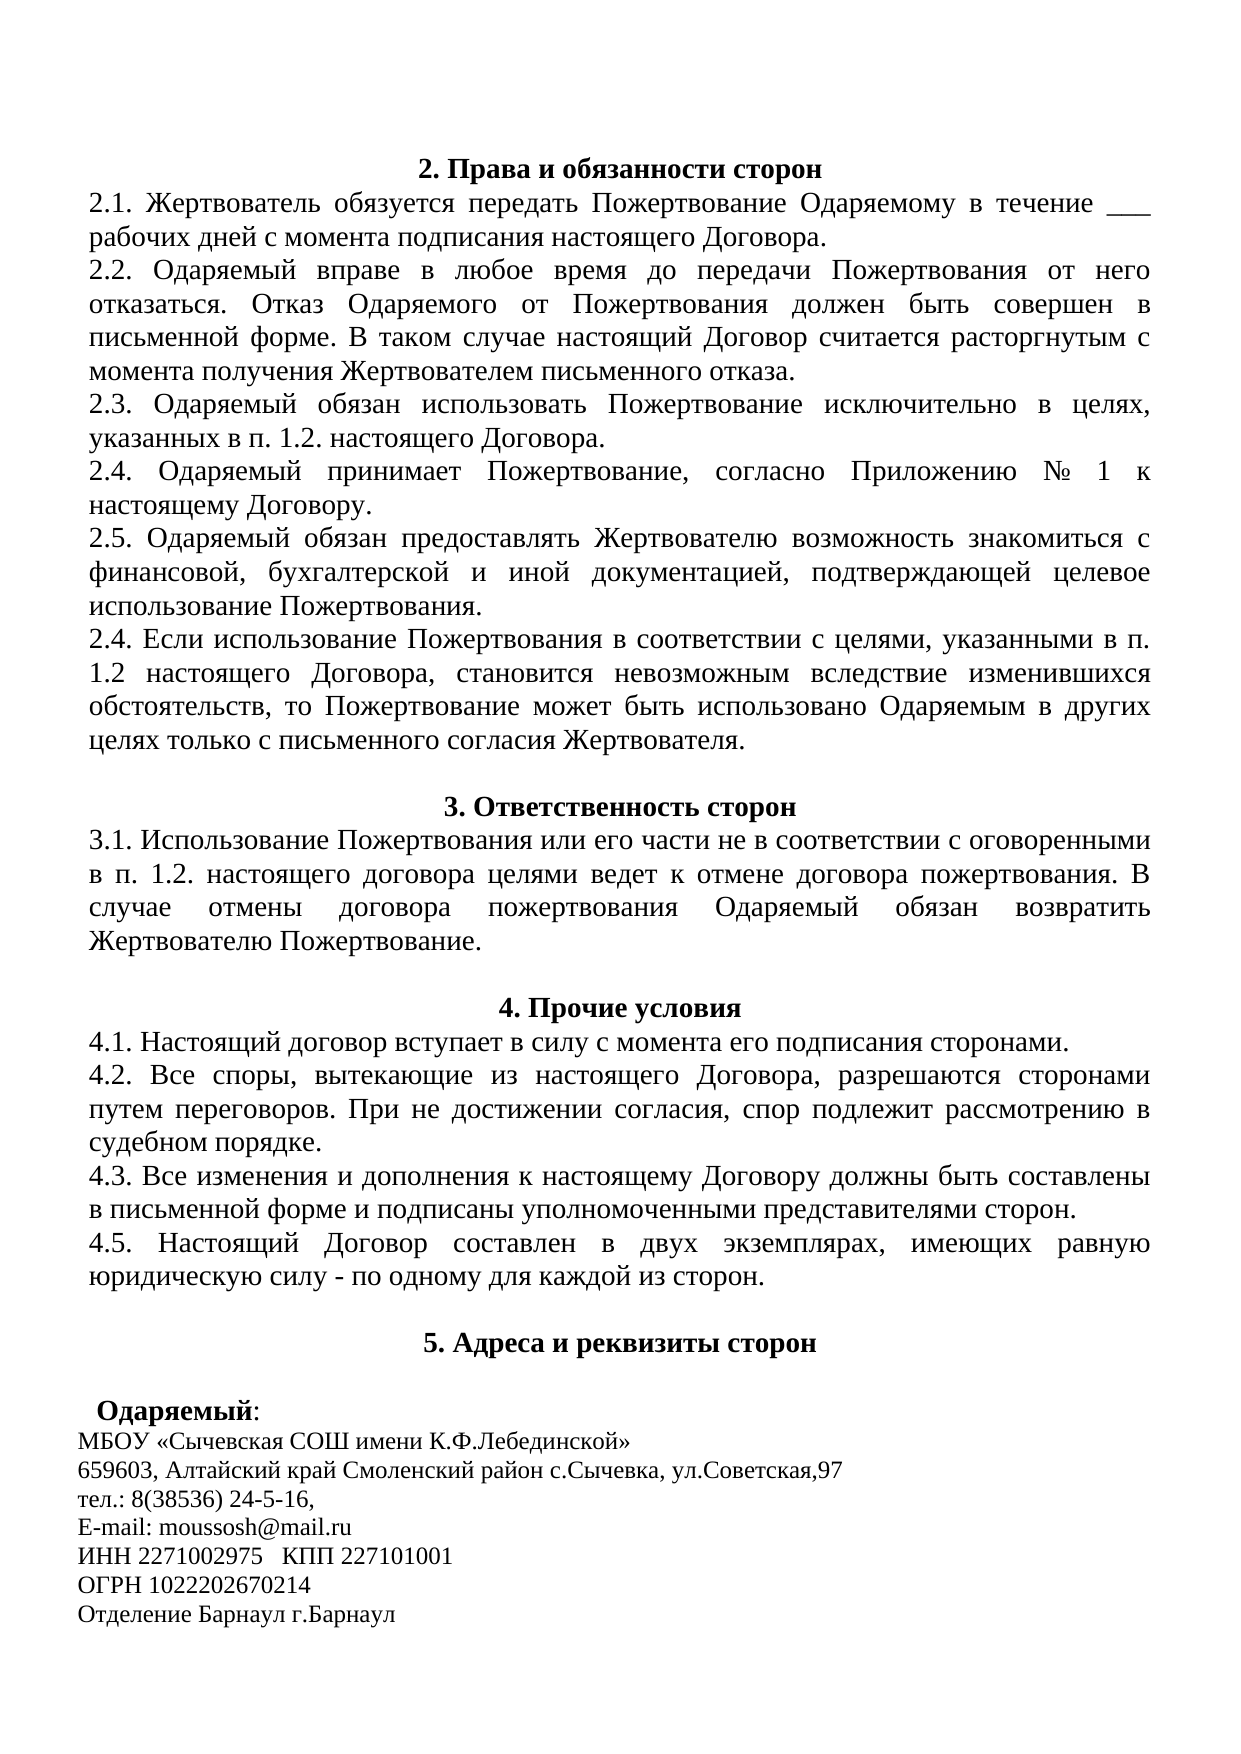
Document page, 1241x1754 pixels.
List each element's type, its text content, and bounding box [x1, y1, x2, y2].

text Одаряемый: [89, 1393, 1152, 1426]
text 2.4. Одаряемый принимает Пожертвование, согласно Приложению № 1 к настоящему Договору. [89, 453, 1152, 521]
text 4. Прочие условия [89, 990, 1152, 1024]
text 2.2. Одаряемый вправе в любое время до передачи Пожертвования от него отказаться. Отказ Одаряемого от Пожертвования должен быть совершен в письменной форме. В таком случае настоящий Договор считается расторгнутым с момента получения Жертвователем письменного отказа. [89, 252, 1152, 386]
text ИНН 2271002975 КПП 227101001 [77, 1541, 1152, 1570]
text 659603, Алтайский край Смоленский район с.Сычевка, ул.Советская,97 [77, 1455, 1152, 1484]
text 2.1. Жертвователь обязуется передать Пожертвование Одаряемому в течение ___ рабочих дней с момента подписания настоящего Договора. [89, 185, 1152, 252]
text 4.3. Все изменения и дополнения к настоящему Договору должны быть составлены в письменной форме и подписаны уполномоченными представителями сторон. [89, 1158, 1152, 1225]
text 5. Адреса и реквизиты сторон [89, 1326, 1152, 1359]
text тел.: 8(38536) 24-5-16, [77, 1484, 1152, 1512]
text E-mail: moussosh@mail.ru [77, 1512, 1152, 1541]
text Отделение Барнаул г.Барнаул [77, 1599, 1152, 1627]
text 2.5. Одаряемый обязан предоставлять Жертвователю возможность знакомиться с финансовой, бухгалтерской и иной документацией, подтверждающей целевое использование Пожертвования. [89, 521, 1152, 621]
text МБОУ «Сычевская СОШ имени К.Ф.Лебединской» [77, 1426, 1152, 1455]
text ОГРН 1022202670214 [77, 1570, 1152, 1599]
text 2.3. Одаряемый обязан использовать Пожертвование исключительно в целях, указанных в п. 1.2. настоящего Договора. [89, 386, 1152, 453]
text 4.5. Настоящий Договор составлен в двух экземплярах, имеющих равную юридическую силу - по одному для каждой из сторон. [89, 1225, 1152, 1292]
text 2. Права и обязанности сторон [89, 152, 1152, 185]
text 4.2. Все споры, вытекающие из настоящего Договора, разрешаются сторонами путем переговоров. При не достижении согласия, спор подлежит рассмотрению в судебном порядке. [89, 1057, 1152, 1158]
text 2.4. Если использование Пожертвования в соответствии с целями, указанными в п. 1.2 настоящего Договора, становится невозможным вследствие изменившихся обстоятельств, то Пожертвование может быть использовано Одаряемым в других целях только с письменного согласия Жертвователя. [89, 621, 1152, 755]
text 3. Ответственность сторон [89, 789, 1152, 822]
text 3.1. Использование Пожертвования или его части не в соответствии с оговоренными в п. 1.2. настоящего договора целями ведет к отмене договора пожертвования. В случае отмены договора пожертвования Одаряемый обязан возвратить Жертвователю Пожертвование. [89, 822, 1152, 957]
text 4.1. Настоящий договор вступает в силу с момента его подписания сторонами. [89, 1024, 1152, 1057]
